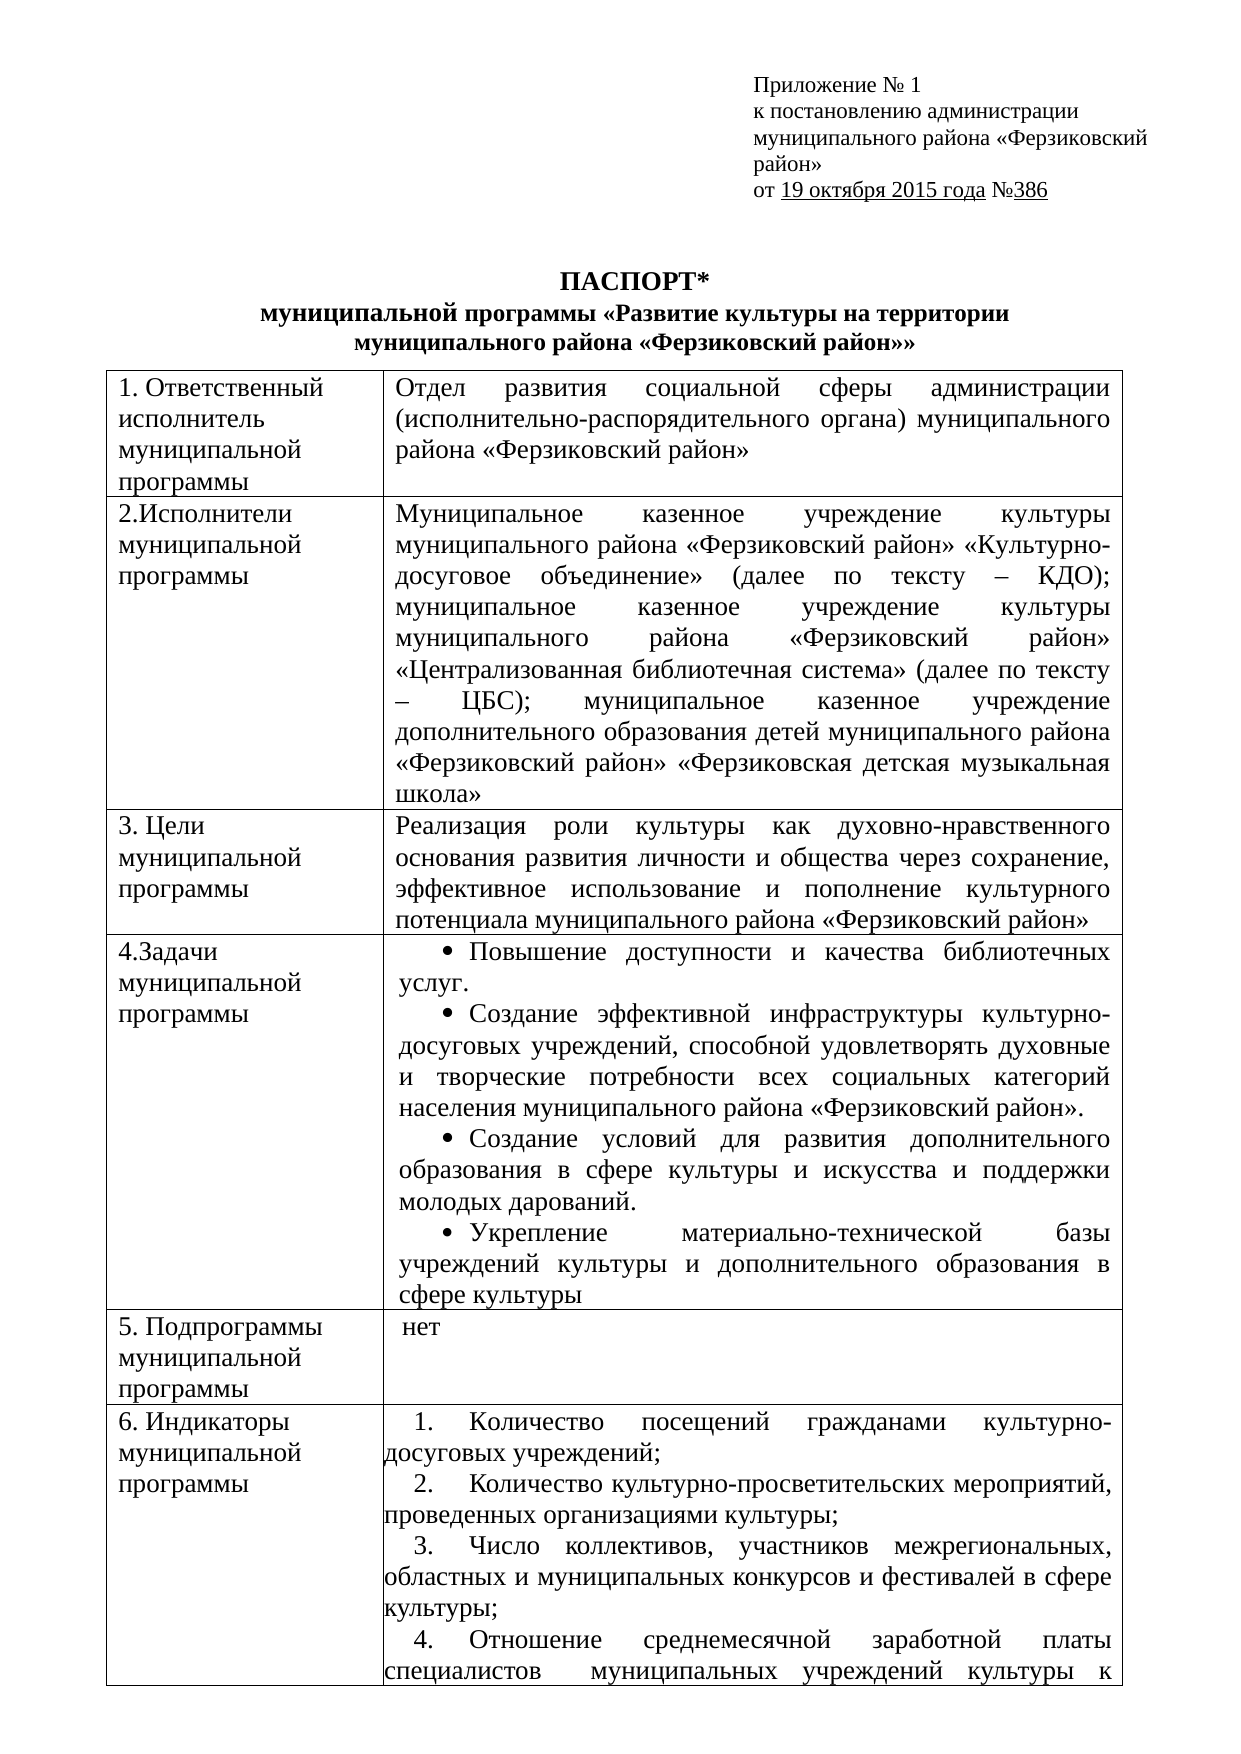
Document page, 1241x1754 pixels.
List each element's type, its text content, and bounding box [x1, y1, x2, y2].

text от 19 октября 2015 года №386 [753, 176, 1152, 203]
table_cell 4.Задачи муниципальной программы [107, 935, 383, 1309]
text Приложение № 1 [753, 71, 1152, 97]
table_cell 5. Подпрограммы муниципальной программы [107, 1310, 383, 1404]
table_cell нет [384, 1310, 1122, 1404]
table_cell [384, 1405, 1122, 1685]
text муниципальной программы «Развитие культуры на территории [118, 296, 1152, 327]
table_cell Муниципальное казенное учреждение культуры муниципального района «Ферзиковский район» «Культурно-досуговое объединение» (далее по тексту – КДО); муниципальное казенное учреждение культуры муниципального района «Ферзиковский район» «Централизованная библиотечная система» (далее по тексту – ЦБС); муниципальное казенное учреждение дополнительного образования детей муниципального района «Ферзиковский район» «Ферзиковская детская музыкальная школа» [384, 497, 1122, 808]
text ПАСПОРТ* [118, 265, 1152, 296]
table_cell 3. Цели муниципальной программы [107, 810, 383, 934]
table_cell Повышение доступности и качества библиотечных услуг. Создание эффективной инфраструктуры культурно-досуговых учреждений, способной удовлетворять духовные и творческие потребности всех социальных категорий населения муниципального района «Ферзиковский район». Создание условий для развития дополнительного образования в сфере культуры и искусства и поддержки молодых дарований. Укрепление материально-технической базы учреждений культуры и дополнительного образования в сфере культуры [384, 935, 1122, 1309]
table_header 1. Ответственный исполнитель муниципальной программы [107, 371, 383, 496]
text к постановлению администрации муниципального района «Ферзиковский район» [753, 97, 1152, 176]
table_header Отдел развития социальной сферы администрации (исполнительно-распорядительного органа) муниципального района «Ферзиковский район» [384, 371, 1122, 496]
text муниципального района «Ферзиковский район»» [118, 327, 1152, 356]
table_cell Реализация роли культуры как духовно-нравственного основания развития личности и общества через сохранение, эффективное использование и пополнение культурного потенциала муниципального района «Ферзиковский район» [384, 810, 1122, 934]
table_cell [107, 1405, 383, 1685]
table_cell 2.Исполнители муниципальной программы [107, 497, 383, 808]
